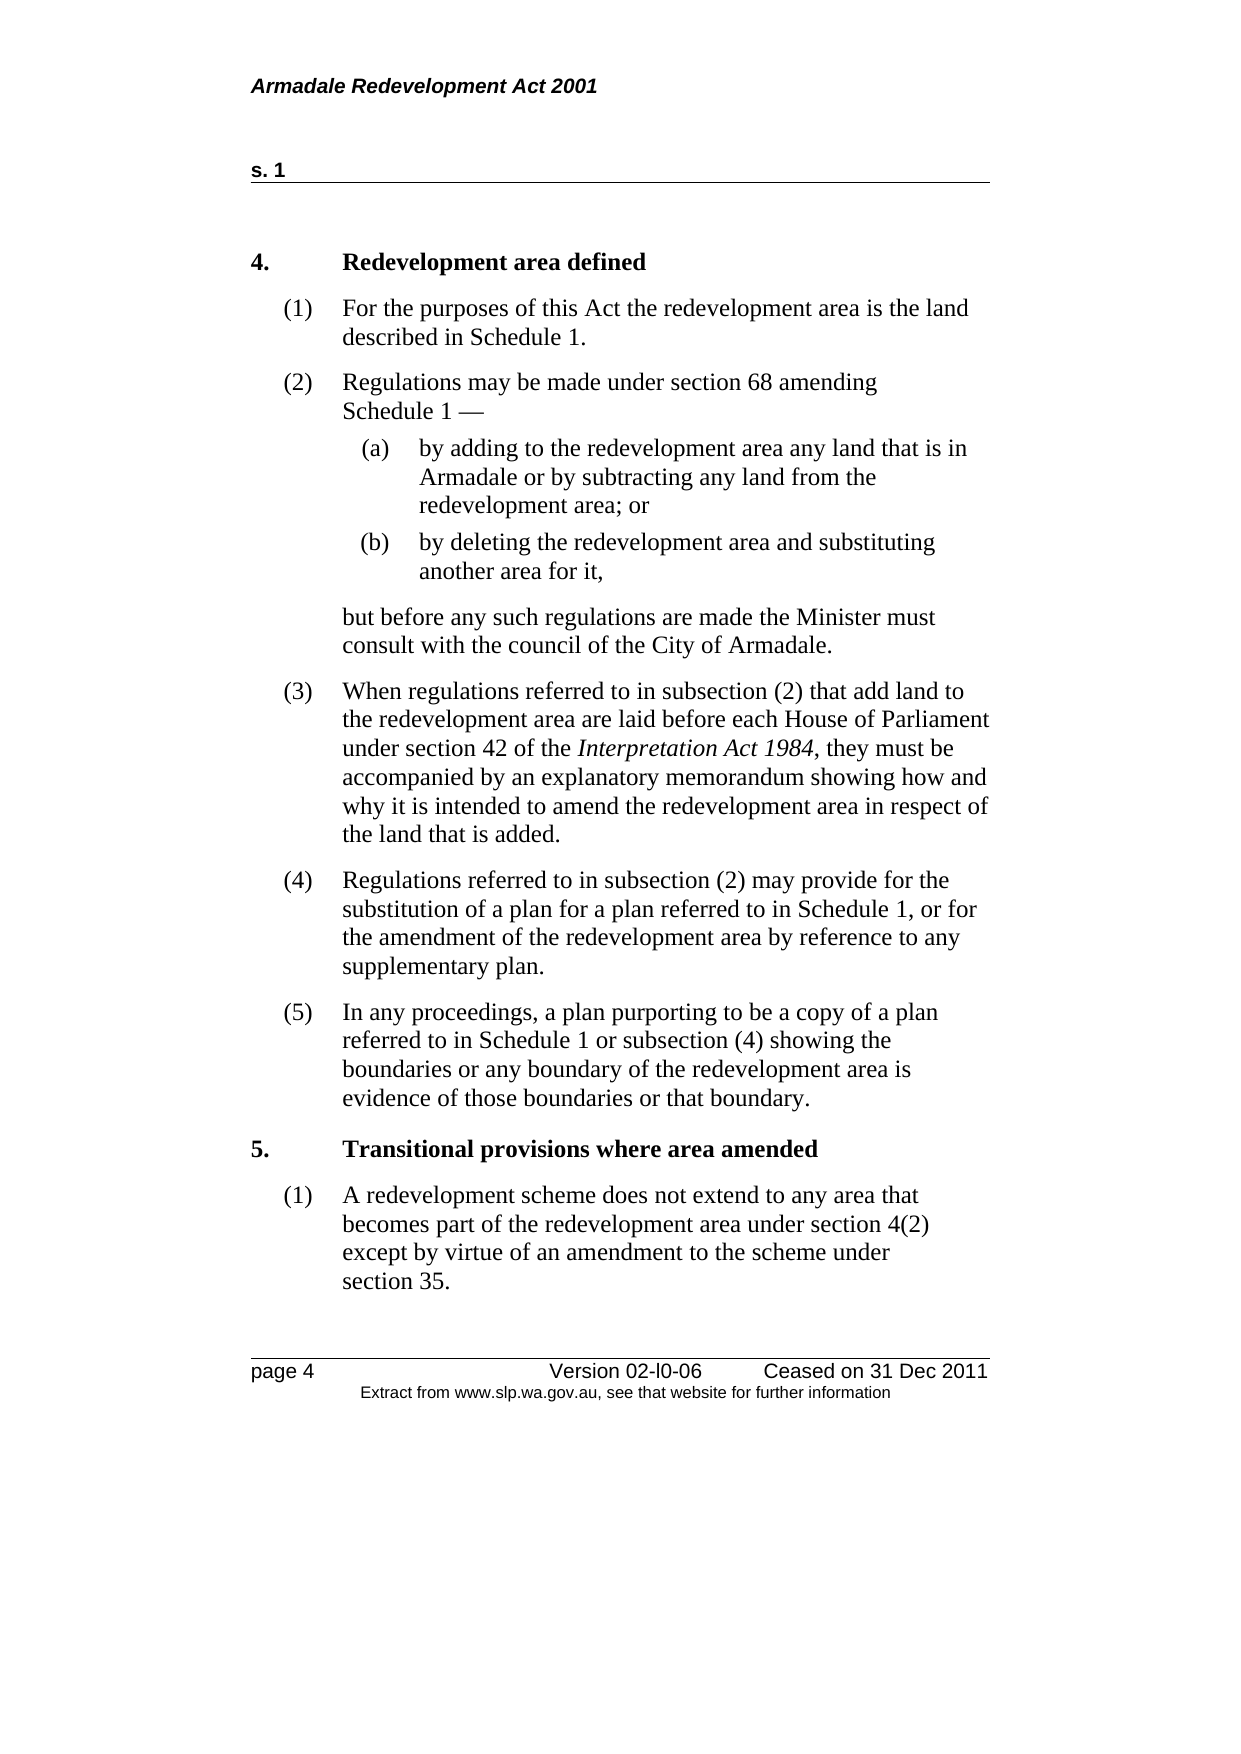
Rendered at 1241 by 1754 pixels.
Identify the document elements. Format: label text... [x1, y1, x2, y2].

text (5) In any proceedings, a plan purporting to be a copy of a plan referred to in Schedule 1 or subsection (4) showing the boundaries or any boundary of the redevelopment area is evidence of those boundaries or that boundary. [251, 997, 990, 1112]
text (b) by deleting the redevelopment area and substituting another area for it, [251, 527, 990, 585]
text (1) For the purposes of this Act the redevelopment area is the land described in Schedule 1. [251, 293, 990, 350]
text (4) Regulations referred to in subsection (2) may provide for the substitution of a plan for a plan referred to in Schedule 1, or for the amendment of the redevelopment area by reference to any supplementary plan. [251, 865, 990, 980]
text (3) When regulations referred to in subsection (2) that add land to the redevelopment area are laid before each House of Parliament under section 42 of the Interpretation Act 1984, they must be accompanied by an explanatory memorandum showing how and why it is intended to amend the redevelopment area in respect of the land that is added. [251, 676, 990, 848]
subtitle 5. Transitional provisions where area amended [251, 1134, 990, 1163]
text (1) A redevelopment scheme does not extend to any area that becomes part of the redevelopment area under section 4(2) except by virtue of an amendment to the scheme under section 35. [251, 1180, 990, 1295]
text but before any such regulations are made the Minister must consult with the council of the City of . [251, 602, 990, 659]
text (2) Regulations may be made under section 68 amending Schedule 1 — [251, 367, 990, 424]
subtitle 4. Redevelopment area defined [251, 247, 990, 276]
text (a) by adding to the redevelopment area any land that is in Armadale or by subtracting any land from the redevelopment area; or [251, 433, 990, 519]
